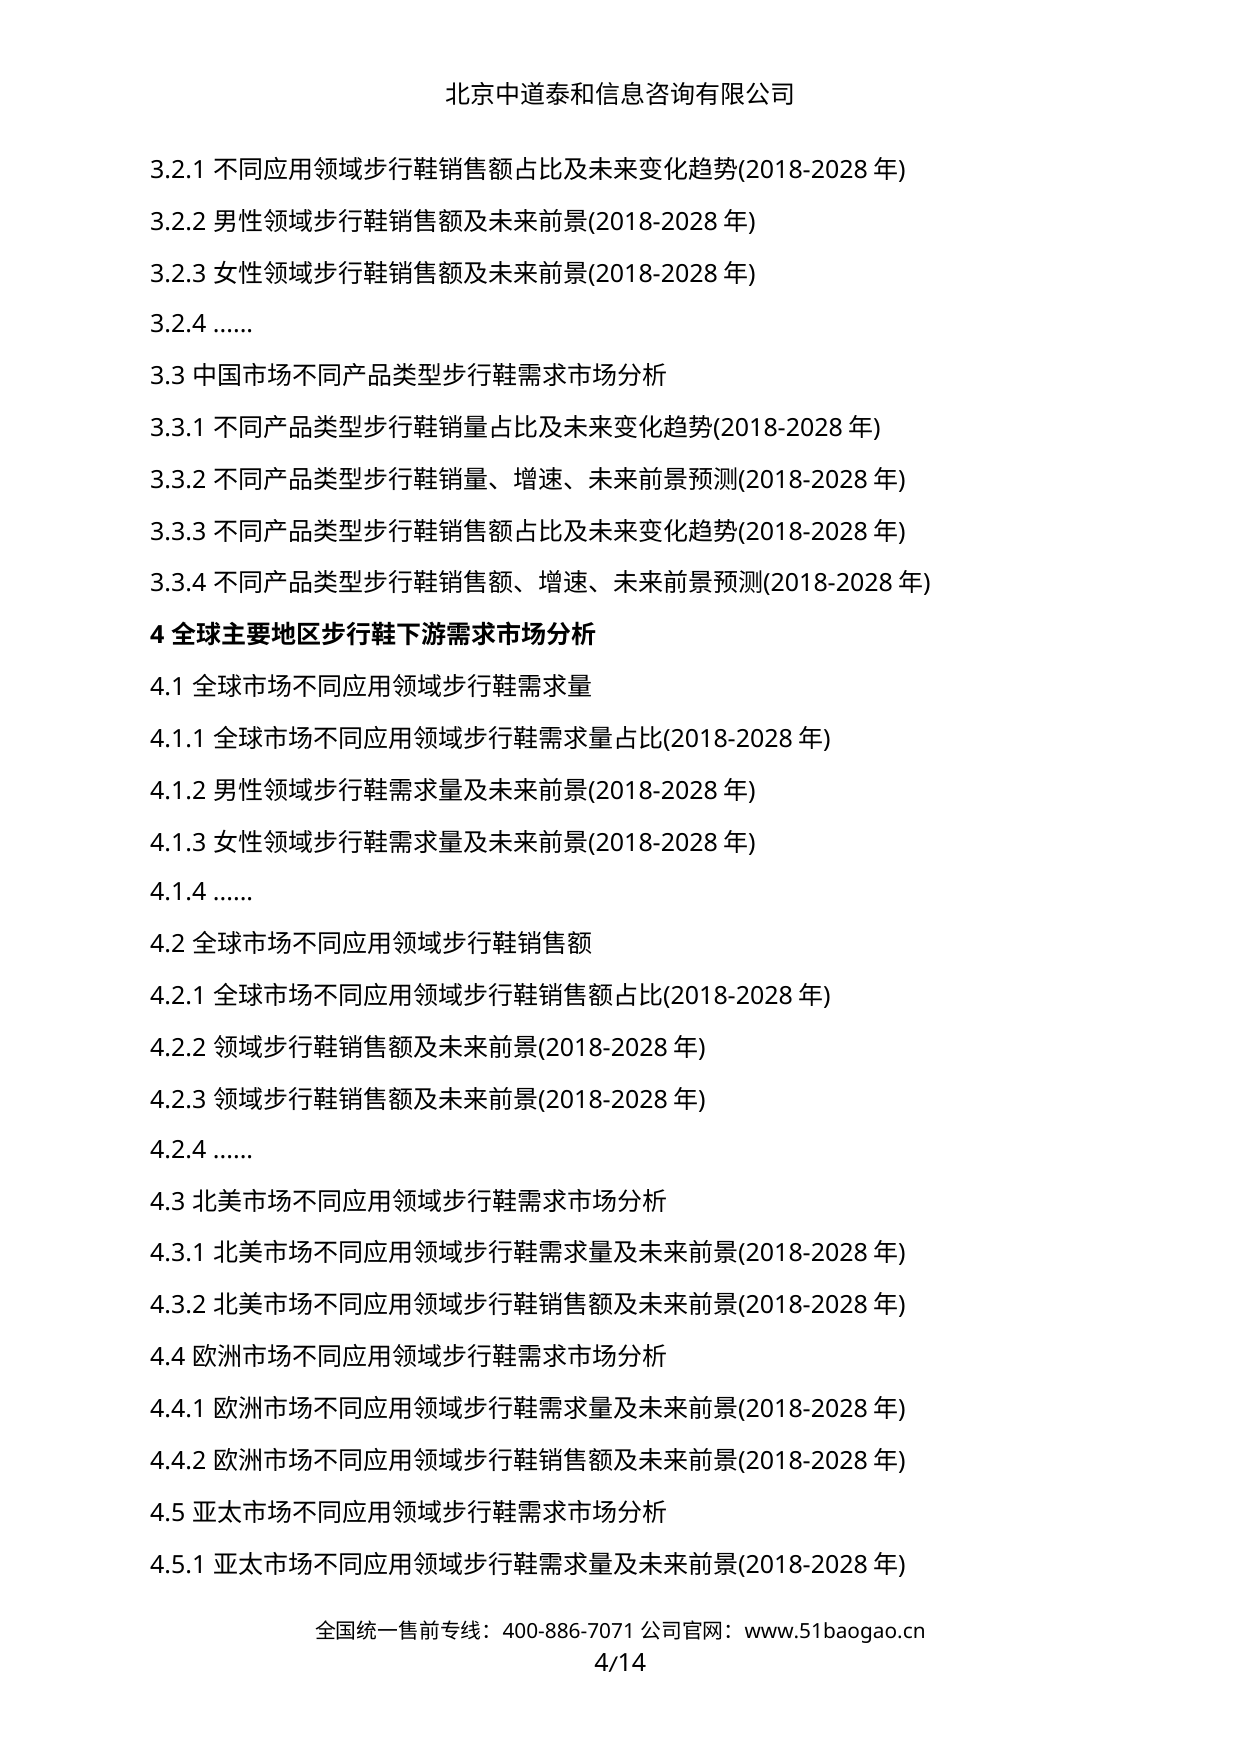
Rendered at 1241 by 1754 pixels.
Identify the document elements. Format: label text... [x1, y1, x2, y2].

text 3.2.1 不同应用领域步行鞋销售额占比及未来变化趋势(2018-2028年) [150, 150, 1090, 186]
text 4.3.1 北美市场不同应用领域步行鞋需求量及未来前景(2018-2028年) [150, 1233, 1090, 1269]
text 4.1.1 全球市场不同应用领域步行鞋需求量占比(2018-2028年) [150, 718, 1090, 755]
text 4.5.1 亚太市场不同应用领域步行鞋需求量及未来前景(2018-2028年) [150, 1544, 1090, 1580]
text 3.2.4 ...... [150, 306, 1090, 340]
text 4.2.3 领域步行鞋销售额及未来前景(2018-2028年) [150, 1079, 1090, 1116]
text 3.3.3 不同产品类型步行鞋销售额占比及未来变化趋势(2018-2028年) [150, 511, 1090, 547]
text 3.2.2 男性领域步行鞋销售额及未来前景(2018-2028年) [150, 202, 1090, 238]
text 4.4.1 欧洲市场不同应用领域步行鞋需求量及未来前景(2018-2028年) [150, 1388, 1090, 1425]
text 4.1.4 ...... [150, 874, 1090, 908]
text 4.1.2 男性领域步行鞋需求量及未来前景(2018-2028年) [150, 770, 1090, 807]
text 3.3.1 不同产品类型步行鞋销量占比及未来变化趋势(2018-2028年) [150, 407, 1090, 443]
text 4.5 亚太市场不同应用领域步行鞋需求市场分析 [150, 1492, 1090, 1528]
text 3.3.4 不同产品类型步行鞋销售额、增速、未来前景预测(2018-2028年) [150, 563, 1090, 599]
text 4.3.2 北美市场不同应用领域步行鞋销售额及未来前景(2018-2028年) [150, 1285, 1090, 1321]
text 4.1 全球市场不同应用领域步行鞋需求量 [150, 667, 1090, 703]
text 4.2.2 领域步行鞋销售额及未来前景(2018-2028年) [150, 1027, 1090, 1064]
text 4 全球主要地区步行鞋下游需求市场分析 [150, 615, 1090, 651]
text 4.4.2 欧洲市场不同应用领域步行鞋销售额及未来前景(2018-2028年) [150, 1440, 1090, 1477]
text 4.3 北美市场不同应用领域步行鞋需求市场分析 [150, 1181, 1090, 1217]
text 3.3 中国市场不同产品类型步行鞋需求市场分析 [150, 355, 1090, 392]
text 4.4 欧洲市场不同应用领域步行鞋需求市场分析 [150, 1337, 1090, 1373]
text 3.3.2 不同产品类型步行鞋销量、增速、未来前景预测(2018-2028年) [150, 459, 1090, 495]
text 4.2 全球市场不同应用领域步行鞋销售额 [150, 924, 1090, 960]
text 3.2.3 女性领域步行鞋销售额及未来前景(2018-2028年) [150, 254, 1090, 290]
text 4.1.3 女性领域步行鞋需求量及未来前景(2018-2028年) [150, 822, 1090, 858]
text 4.2.4 ...... [150, 1131, 1090, 1165]
text 4.2.1 全球市场不同应用领域步行鞋销售额占比(2018-2028年) [150, 976, 1090, 1012]
